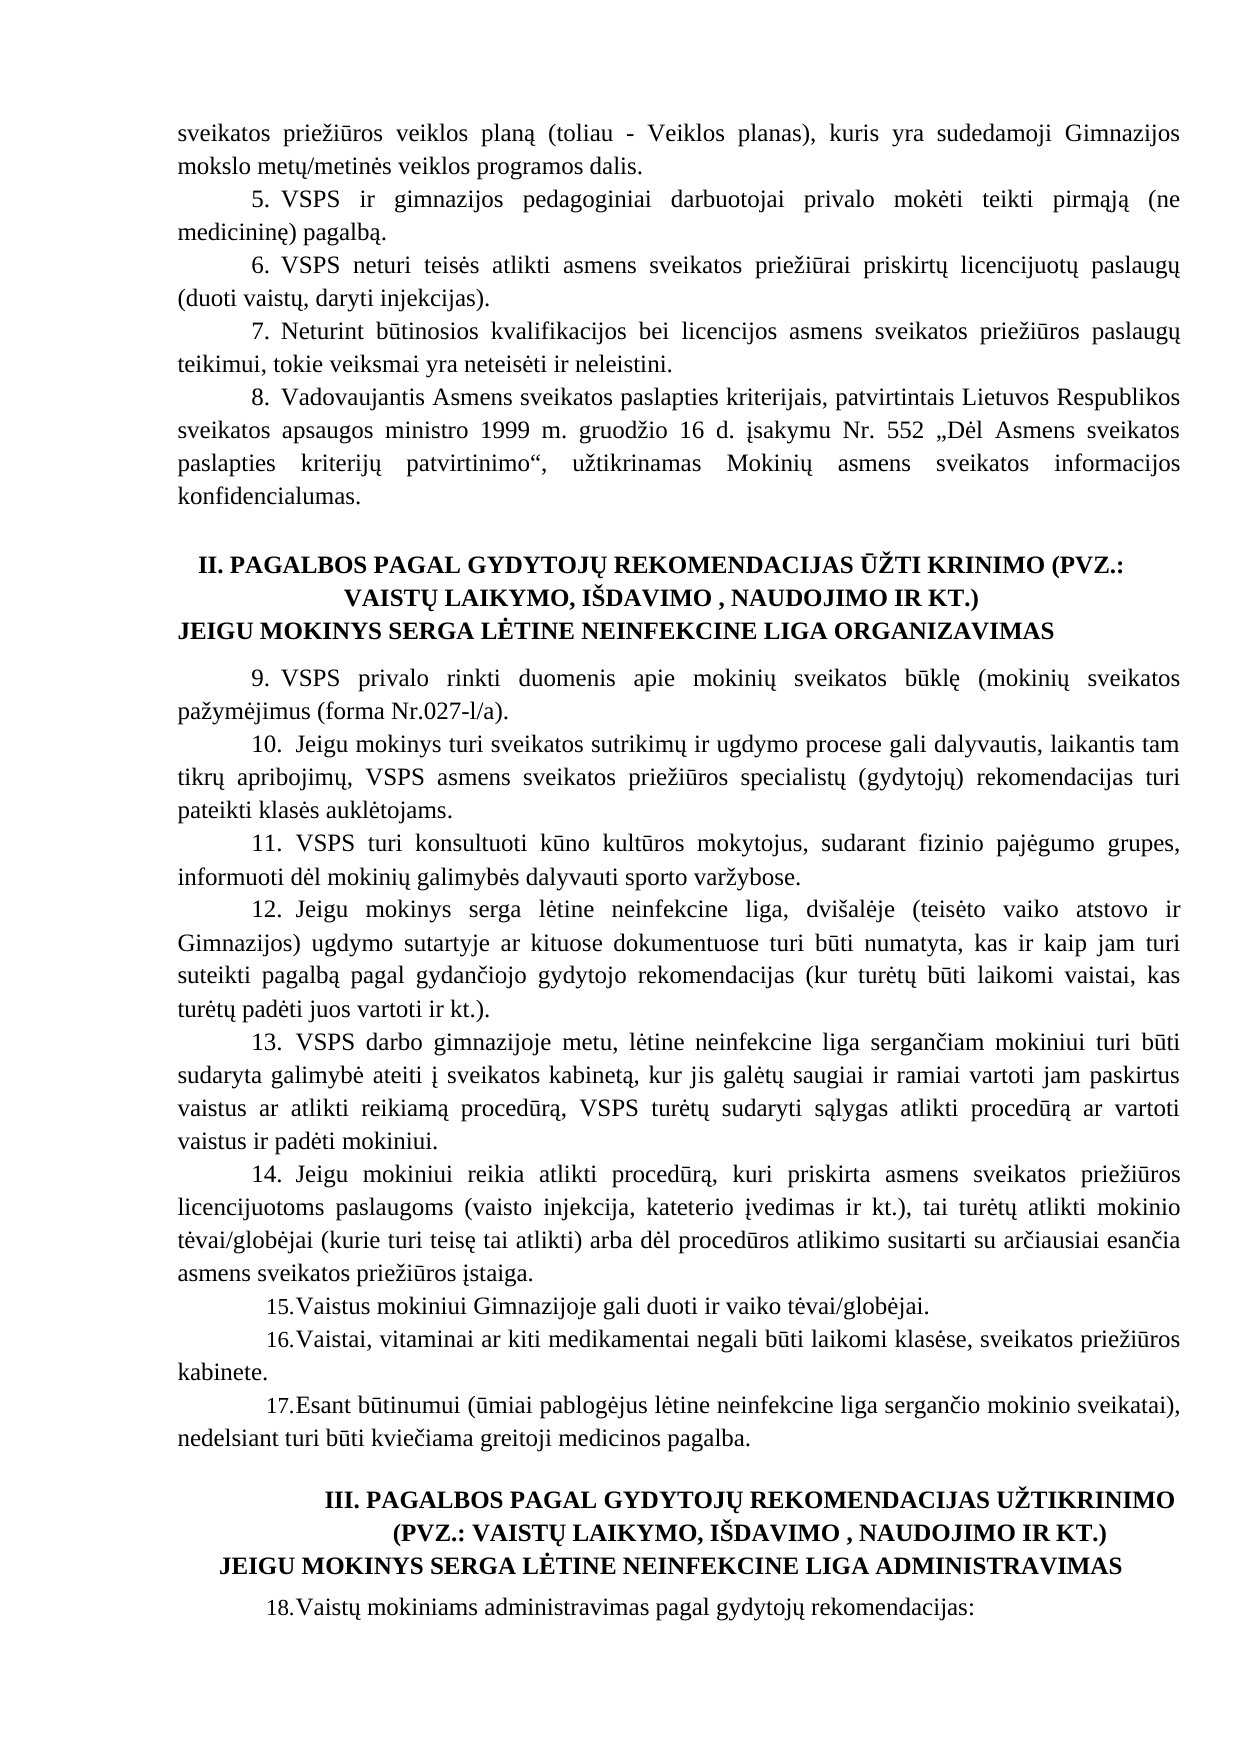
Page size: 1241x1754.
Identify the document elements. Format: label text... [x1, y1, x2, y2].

list VSPS turi konsultuoti kūno kultūros mokytojus, sudarant fizinio pajėgumo grupes, informuoti dėl mokinių galimybės dalyvauti sporto varžybose. [177, 828, 1181, 890]
list VSPS ir gimnazijos pedagoginiai darbuotojai privalo mokėti teikti pirmąją (ne medicininę) pagalbą. [177, 184, 1181, 246]
subtitle JEIGU MOKINYS SERGA LĖTINE NEINFEKCINE LIGA ADMINISTRAVIMAS [219, 1551, 1181, 1580]
list Vaistus mokiniui Gimnazijoje gali duoti ir vaiko tėvai/globėjai. [177, 1291, 1181, 1319]
list VSPS neturi teisės atlikti asmens sveikatos priežiūrai priskirtų licencijuotų paslaugų (duoti vaistų, daryti injekcijas). [177, 250, 1181, 312]
list VSPS privalo rinkti duomenis apie mokinių sveikatos būklę (mokinių sveikatos pažymėjimus (forma Nr.027-l/a). [177, 663, 1181, 725]
list Vadovaujantis Asmens sveikatos paslapties kriterijais, patvirtintais Lietuvos Respublikos sveikatos apsaugos ministro 1999 m. gruodžio 16 d. įsakymu Nr. 552 „Dėl Asmens sveikatos paslapties kriterijų patvirtinimo“, užtikrinamas Mokinių asmens sveikatos informacijos konfidencialumas. [177, 382, 1181, 510]
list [177, 118, 1181, 180]
list Jeigu mokinys turi sveikatos sutrikimų ir ugdymo procese gali dalyvautis, laikantis tam tikrų apribojimų, VSPS asmens sveikatos priežiūros specialistų (gydytojų) rekomendacijas turi pateikti klasės auklėtojams. [177, 729, 1181, 824]
list Vaistų mokiniams administravimas pagal gydytojų rekomendacijas: [177, 1592, 1181, 1621]
list Esant būtinumui (ūmiai pablogėjus lėtine neinfekcine liga sergančio mokinio sveikatai), nedelsiant turi būti kviečiama greitoji medicinos pagalba. [177, 1390, 1181, 1452]
list Vaistai, vitaminai ar kiti medikamentai negali būti laikomi klasėse, sveikatos priežiūros kabinete. [177, 1324, 1181, 1386]
subtitle JEIGU MOKINYS SERGA LĖTINE NEINFEKCINE LIGA ORGANIZAVIMAS [177, 616, 1181, 645]
subtitle III. PAGALBOS PAGAL GYDYTOJŲ REKOMENDACIJAS UŽTIKRINIMO (PVZ.: VAISTŲ LAIKYMO, IŠDAVIMO , NAUDOJIMO IR KT.) [319, 1485, 1181, 1547]
list VSPS darbo gimnazijoje metu, lėtine neinfekcine liga sergančiam mokiniui turi būti sudaryta galimybė ateiti į sveikatos kabinetą, kur jis galėtų saugiai ir ramiai vartoti jam paskirtus vaistus ar atlikti reikiamą procedūrą, VSPS turėtų sudaryti sąlygas atlikti procedūrą ar vartoti vaistus ir padėti mokiniui. [177, 1027, 1181, 1154]
list Jeigu mokinys serga lėtine neinfekcine liga, dvišalėje (teisėto vaiko atstovo ir Gimnazijos) ugdymo sutartyje ar kituose dokumentuose turi būti numatyta, kas ir kaip jam turi suteikti pagalbą pagal gydančiojo gydytojo rekomendacijas (kur turėtų būti laikomi vaistai, kas turėtų padėti juos vartoti ir kt.). [177, 894, 1181, 1022]
list Neturint būtinosios kvalifikacijos bei licencijos asmens sveikatos priežiūros paslaugų teikimui, tokie veiksmai yra neteisėti ir neleistini. [177, 316, 1181, 378]
list Jeigu mokiniui reikia atlikti procedūrą, kuri priskirta asmens sveikatos priežiūros licencijuotoms paslaugoms (vaisto injekcija, kateterio įvedimas ir kt.), tai turėtų atlikti mokinio tėvai/globėjai (kurie turi teisę tai atlikti) arba dėl procedūros atlikimo susitarti su arčiausiai esančia asmens sveikatos priežiūros įstaiga. [177, 1159, 1181, 1287]
subtitle II. PAGALBOS PAGAL GYDYTOJŲ REKOMENDACIJAS ŪŽTI KRINIMO (PVZ.: VAISTŲ LAIKYMO, IŠDAVIMO , NAUDOJIMO IR KT.) [177, 550, 1146, 612]
